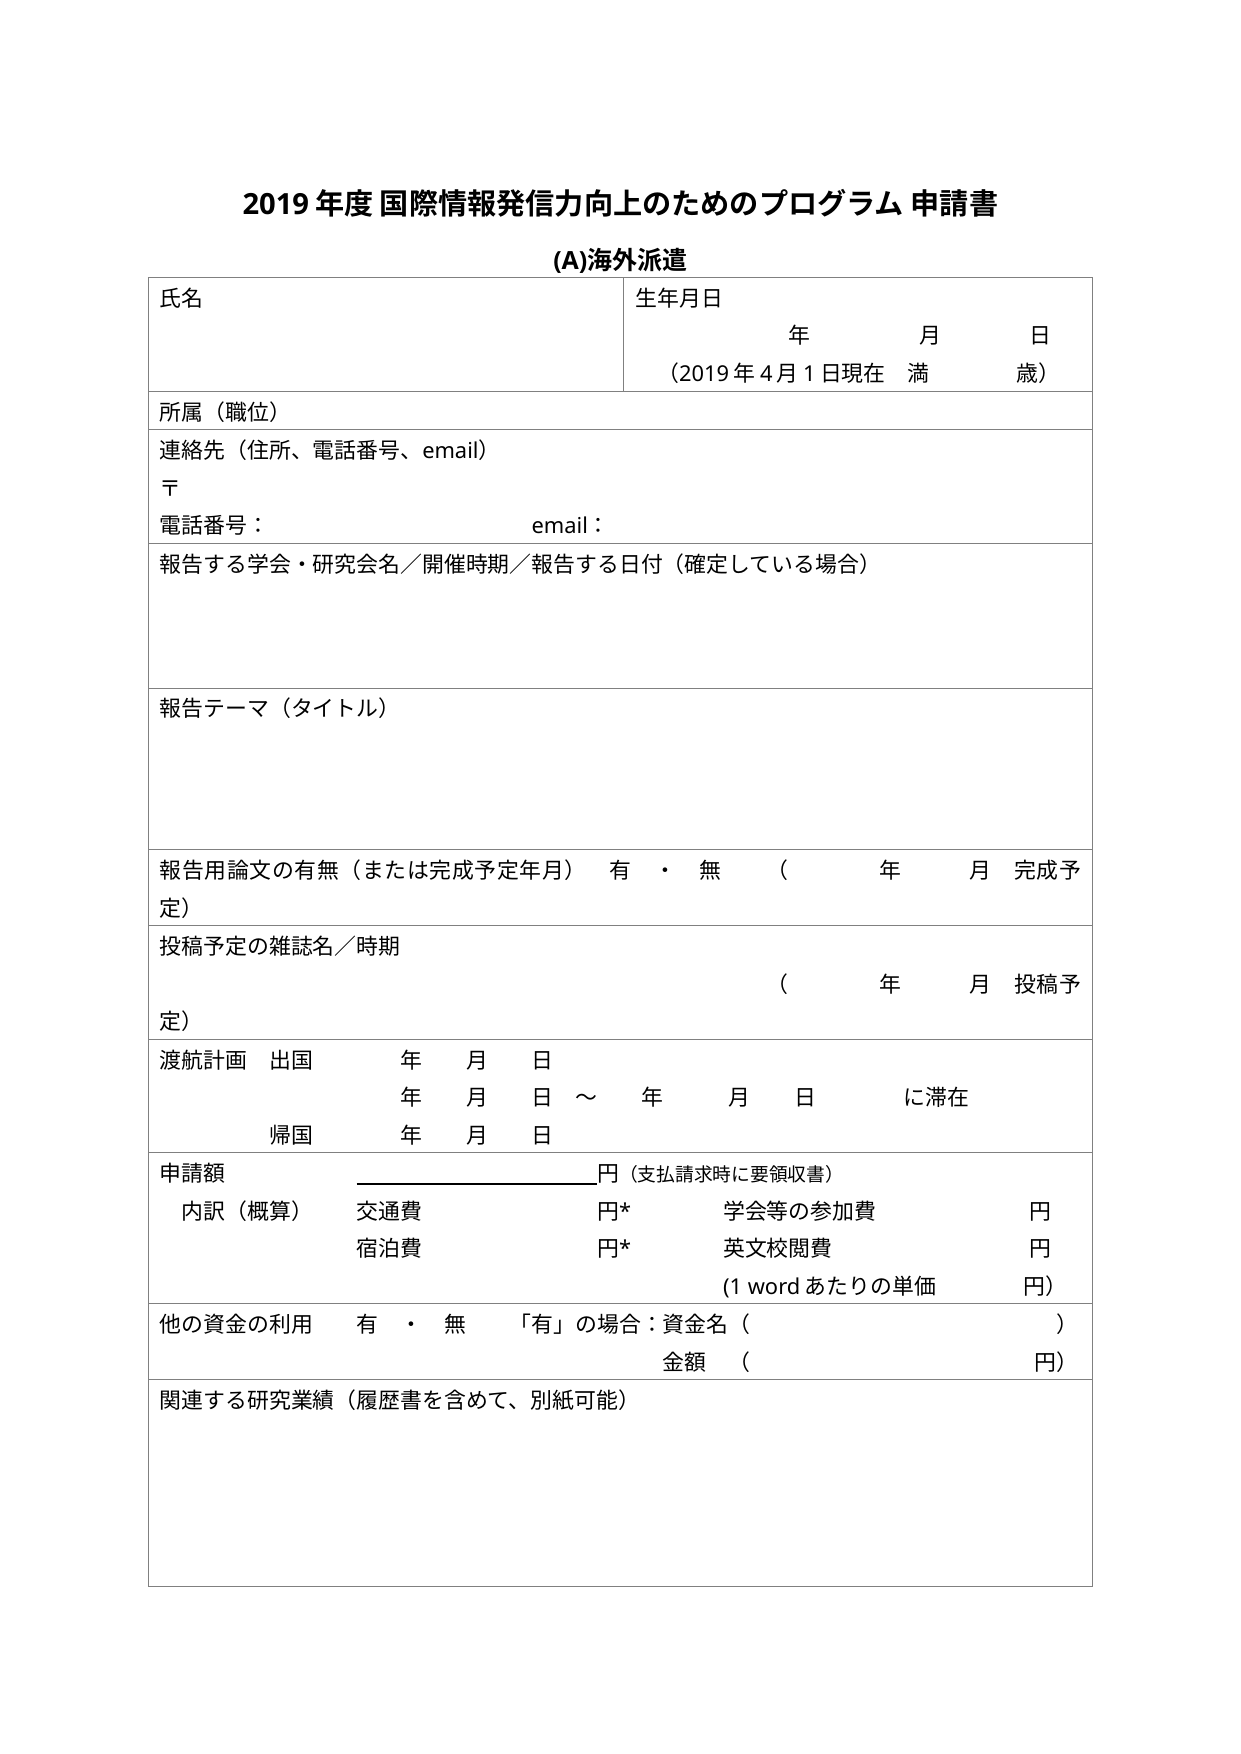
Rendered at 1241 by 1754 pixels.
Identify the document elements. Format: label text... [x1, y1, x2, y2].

table_header 氏名 [149, 278, 623, 391]
text 2019年度 国際情報発信力向上のためのプログラム 申請書 [148, 164, 1092, 239]
table_cell 他の資金の利用 有 ・ 無 「有」の場合：資金名（ ） 金額 （ 円） [149, 1304, 1092, 1379]
table_cell 所属（職位） [149, 392, 1092, 429]
table_cell 報告テーマ（タイトル） [149, 689, 1092, 849]
table_cell 報告する学会・研究会名／開催時期／報告する日付（確定している場合） [149, 544, 1092, 687]
table_cell 報告用論文の有無（または完成予定年月） 有 ・ 無 （ 年 月 完成予定） [149, 850, 1092, 925]
table_cell 関連する研究業績（履歴書を含めて、別紙可能） [149, 1380, 1092, 1586]
table_cell 申請額 円（支払請求時に要領収書） 内訳（概算） 交通費 円* 学会等の参加費 円 宿泊費 円* 英文校閲費 円 (1 wordあたりの単価 円） [149, 1153, 1092, 1303]
table_cell 投稿予定の雑誌名／時期 （ 年 月 投稿予定） [149, 926, 1092, 1039]
table_header 生年月日 年 月 日 （2019年4月1日現在 満 歳） [624, 278, 1092, 391]
text (A)海外派遣 [148, 239, 1092, 277]
table_cell 連絡先（住所、電話番号、email） 〒 電話番号： email： [149, 430, 1092, 543]
table_cell 渡航計画 出国 年 月 日 年 月 日 ～ 年 月 日 に滞在 帰国 年 月 日 [149, 1040, 1092, 1152]
